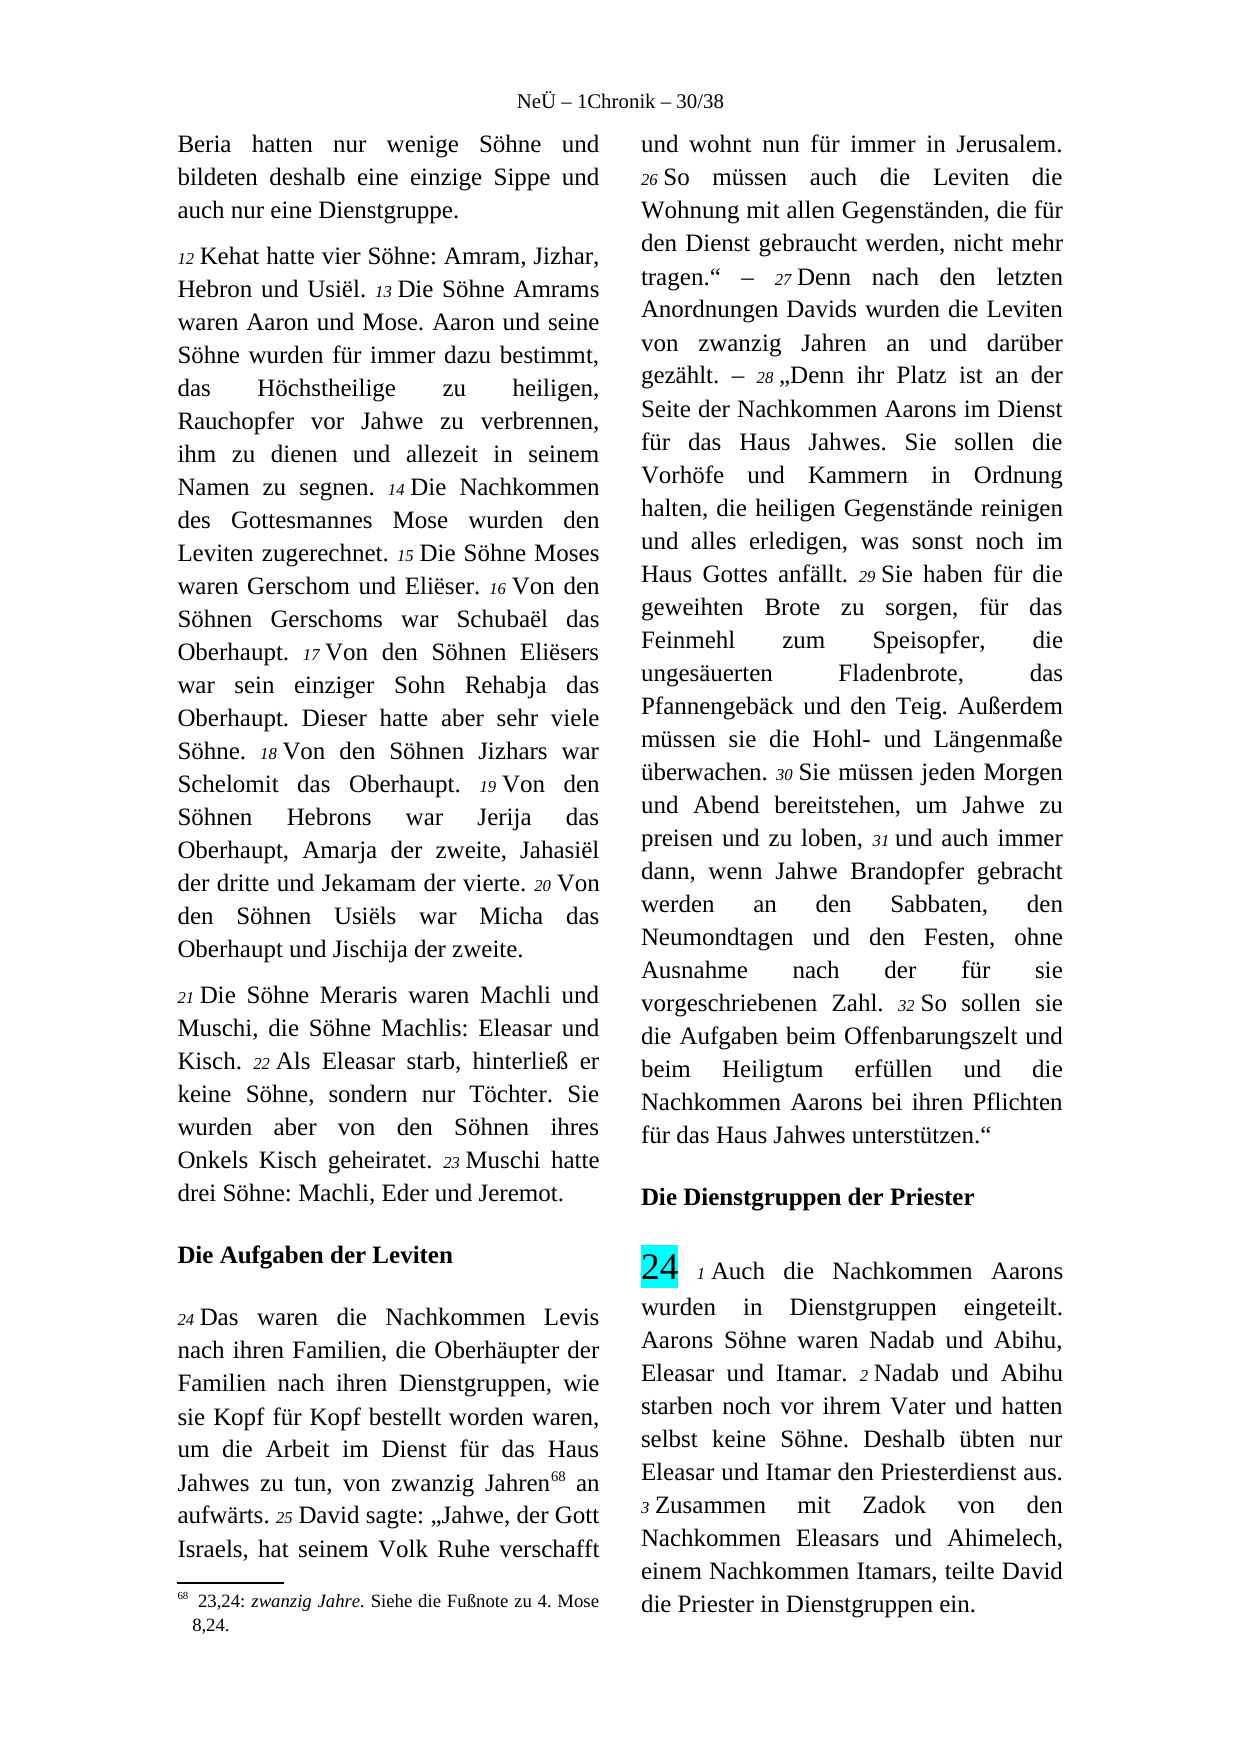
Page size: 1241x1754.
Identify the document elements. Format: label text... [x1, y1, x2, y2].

text 24 Das waren die Nachkommen Levis nach ihren Familien, die Oberhäupter der Familien nach ihren Dienstgruppen, wie sie Kopf für Kopf bestellt worden waren, um die Arbeit im Dienst für das Haus Jahwes zu tun, von zwanzig Jahren an aufwärts. 25 David sagte: „Jahwe, der Gott Israels, hat seinem Volk Ruhe verschafft und wohnt nun für immer in Jerusalem. 26 So müssen auch die Leviten die Wohnung mit allen Gegenständen, die für den Dienst gebraucht werden, nicht mehr tragen.“ – 27 Denn nach den letzten Anordnungen Davids wurden die Leviten von zwanzig Jahren an und darüber gezählt. – 28 „Denn ihr Platz ist an der Seite der Nachkommen Aarons im Dienst für das Haus Jahwes. Sie sollen die Vorhöfe und Kammern in Ordnung halten, die heiligen Gegenstände reinigen und alles erledigen, was sonst noch im Haus Gottes anfällt. 29 Sie haben für die geweihten Brote zu sorgen, für das Feinmehl zum Speisopfer, die ungesäuerten Fladenbrote, das Pfannengebäck und den Teig. Außerdem müssen sie die Hohl- und Längenmaße überwachen. 30 Sie müssen jeden Morgen und Abend bereitstehen, um Jahwe zu preisen und zu loben, 31 und auch immer dann, wenn Jahwe Brandopfer gebracht werden an den Sabbaten, den Neumondtagen und den Festen, ohne Ausnahme nach der für sie vorgeschriebenen Zahl. 32 So sollen sie die Aufgaben beim Offenbarungszelt und beim Heiligtum erfüllen und die Nachkommen Aarons bei ihren Pflichten für das Haus Jahwes unterstützen.“ [641, 129, 1063, 1149]
text 12 Kehat hatte vier Söhne: Amram, Jizhar, Hebron und Usiël. 13 Die Söhne Amrams waren Aaron und Mose. Aaron und seine Söhne wurden für immer dazu bestimmt, das Höchstheilige zu heiligen, Rauchopfer vor Jahwe zu verbrennen, ihm zu dienen und allezeit in seinem Namen zu segnen. 14 Die Nachkommen des Gottesmannes Mose wurden den Leviten zugerechnet. 15 Die Söhne Moses waren Gerschom und Eliëser. 16 Von den Söhnen Gerschoms war Schubaël das Oberhaupt. 17 Von den Söhnen Eliësers war sein einziger Sohn Rehabja das Oberhaupt. Dieser hatte aber sehr viele Söhne. 18 Von den Söhnen Jizhars war Schelomit das Oberhaupt. 19 Von den Söhnen Hebrons war Jerija das Oberhaupt, Amarja der zweite, Jahasiël der dritte und Jekamam der vierte. 20 Von den Söhnen Usiëls war Micha das Oberhaupt und Jischija der zweite. [177, 241, 599, 963]
text Die Dienstgruppen der Priester [641, 1182, 1063, 1211]
text 24 1 Auch die Nachkommen Aarons wurden in Dienstgruppen eingeteilt. Aarons Söhne waren Nadab und Abihu, Eleasar und Itamar. 2 Nadab und Abihu starben noch vor ihrem Vater und hatten selbst keine Söhne. Deshalb übten nur Eleasar und Itamar den Priesterdienst aus. 3 Zusammen mit Zadok von den Nachkommen Eleasars und Ahimelech, einem Nachkommen Itamars, teilte David die Priester in Dienstgruppen ein. [641, 1244, 1063, 1618]
text 24 Das waren die Nachkommen Levis nach ihren Familien, die Oberhäupter der Familien nach ihren Dienstgruppen, wie sie Kopf für Kopf bestellt worden waren, um die Arbeit im Dienst für das Haus Jahwes zu tun, von zwanzig Jahren an aufwärts. 25 David sagte: „Jahwe, der Gott Israels, hat seinem Volk Ruhe verschafft und wohnt nun für immer in Jerusalem. 26 So müssen auch die Leviten die Wohnung mit allen Gegenständen, die für den Dienst gebraucht werden, nicht mehr tragen.“ – 27 Denn nach den letzten Anordnungen Davids wurden die Leviten von zwanzig Jahren an und darüber gezählt. – 28 „Denn ihr Platz ist an der Seite der Nachkommen Aarons im Dienst für das Haus Jahwes. Sie sollen die Vorhöfe und Kammern in Ordnung halten, die heiligen Gegenstände reinigen und alles erledigen, was sonst noch im Haus Gottes anfällt. 29 Sie haben für die geweihten Brote zu sorgen, für das Feinmehl zum Speisopfer, die ungesäuerten Fladenbrote, das Pfannengebäck und den Teig. Außerdem müssen sie die Hohl- und Längenmaße überwachen. 30 Sie müssen jeden Morgen und Abend bereitstehen, um Jahwe zu preisen und zu loben, 31 und auch immer dann, wenn Jahwe Brandopfer gebracht werden an den Sabbaten, den Neumondtagen und den Festen, ohne Ausnahme nach der für sie vorgeschriebenen Zahl. 32 So sollen sie die Aufgaben beim Offenbarungszelt und beim Heiligtum erfüllen und die Nachkommen Aarons bei ihren Pflichten für das Haus Jahwes unterstützen.“ [177, 1302, 599, 1562]
text 21 Die Söhne Meraris waren Machli und Muschi, die Söhne Machlis: Eleasar und Kisch. 22 Als Eleasar starb, hinterließ er keine Söhne, sondern nur Töchter. Sie wurden aber von den Söhnen ihres Onkels Kisch geheiratet. 23 Muschi hatte drei Söhne: Machli, Eder und Jeremot. [177, 980, 599, 1207]
text Die Aufgaben der Leviten [177, 1240, 599, 1269]
